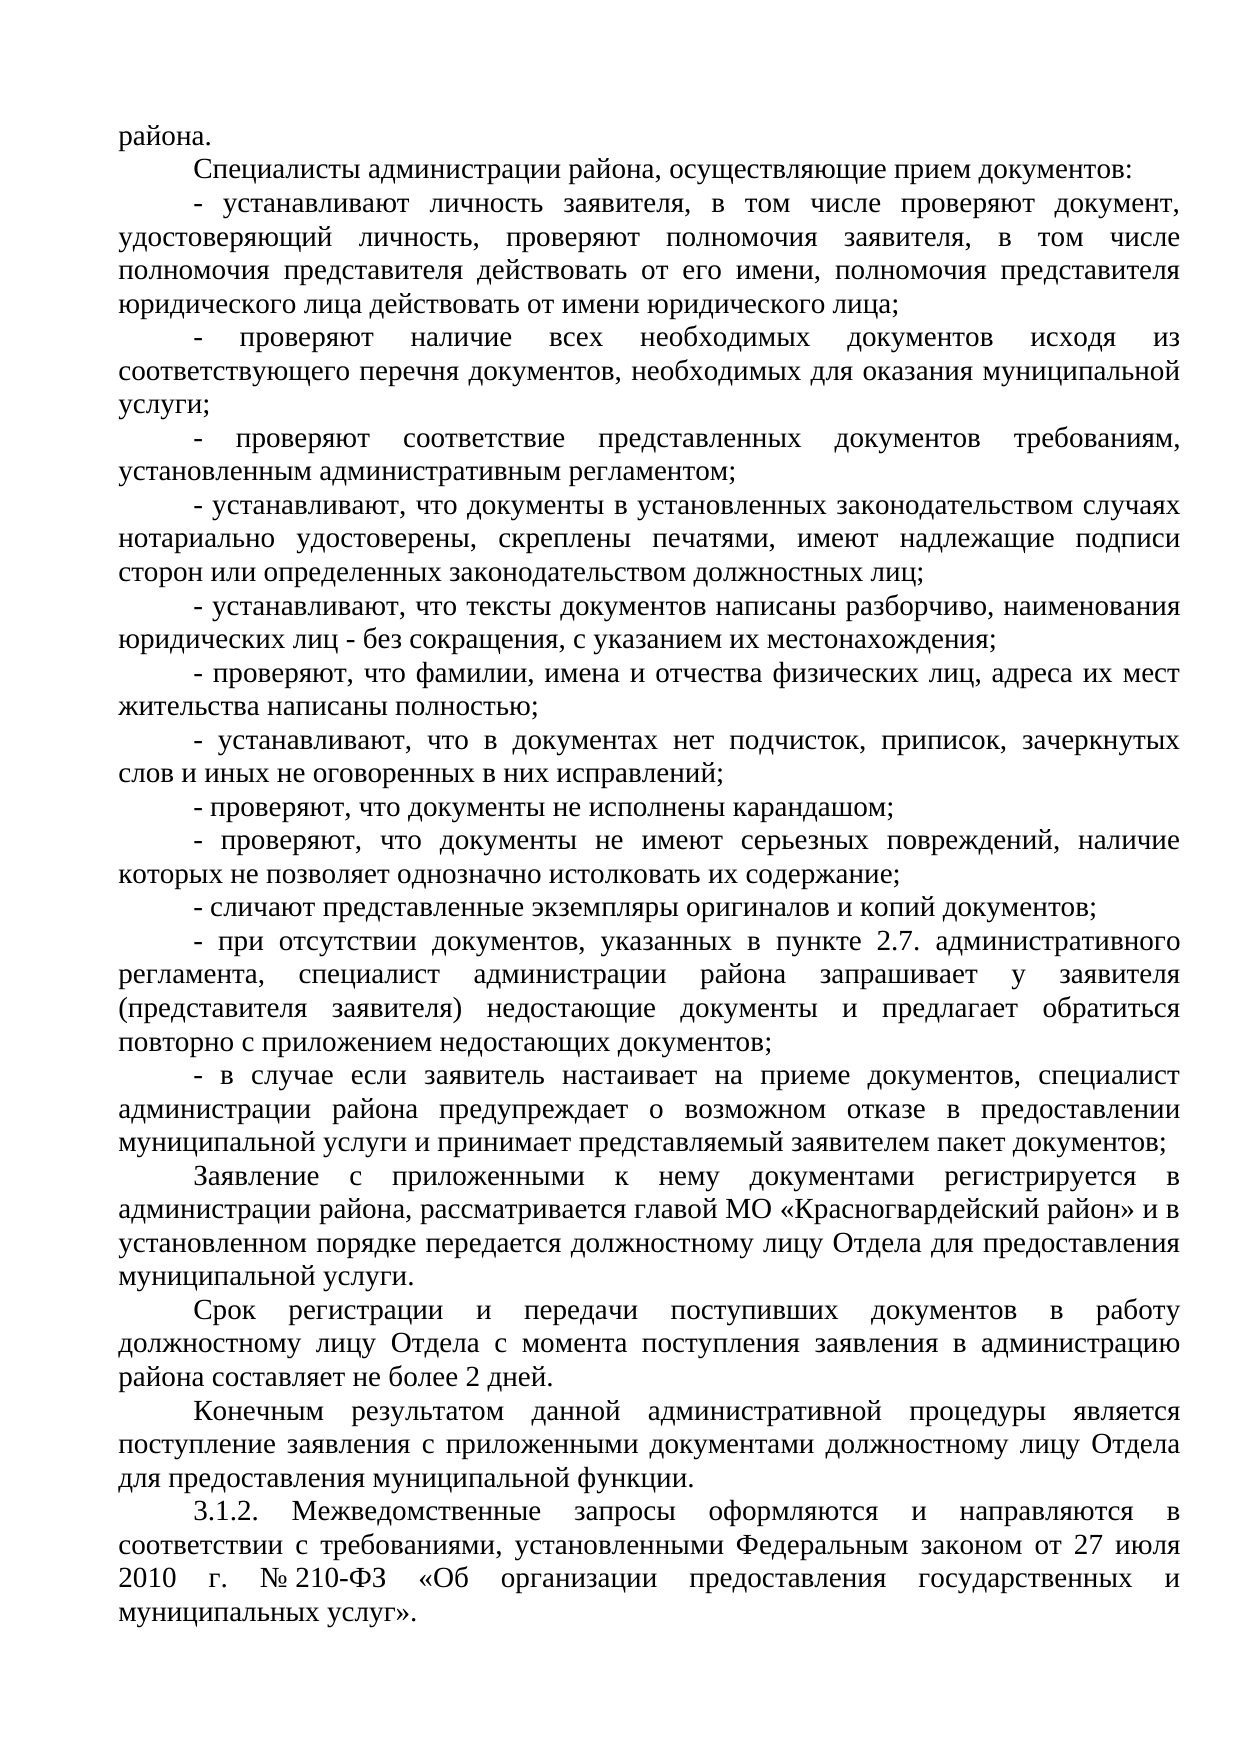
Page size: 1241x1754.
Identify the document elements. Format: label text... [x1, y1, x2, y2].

text - при отсутствии документов, указанных в пункте 2.7. административного регламента, специалист администрации района запрашивает у заявителя (представителя заявителя) недостающие документы и предлагает обратиться повторно с приложением недостающих документов; [118, 923, 1181, 1057]
text - проверяют, что документы не исполнены карандашом; [118, 789, 1181, 822]
text - проверяют соответствие представленных документов требованиям, установленным административным регламентом; [118, 420, 1181, 487]
text Заявление с приложенными к нему документами регистрируется в администрации района, рассматривается главой МО «Красногвардейский район» и в установленном порядке передается должностному лицу Отдела для предоставления муниципальной услуги. [118, 1158, 1181, 1292]
text Срок регистрации и передачи поступивших документов в работу должностному лицу Отдела с момента поступления заявления в администрацию района составляет не более 2 дней. [118, 1292, 1181, 1393]
text - устанавливают личность заявителя, в том числе проверяют документ, удостоверяющий личность, проверяют полномочия заявителя, в том числе полномочия представителя действовать от его имени, полномочия представителя юридического лица действовать от имени юридического лица; [118, 185, 1181, 319]
text - устанавливают, что документы в установленных законодательством случаях нотариально удостоверены, скреплены печатями, имеют надлежащие подписи сторон или определенных законодательством должностных лиц; [118, 487, 1181, 588]
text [118, 118, 1181, 152]
text - проверяют, что документы не имеют серьезных повреждений, наличие которых не позволяет однозначно истолковать их содержание; [118, 822, 1181, 889]
text - устанавливают, что в документах нет подчисток, приписок, зачеркнутых слов и иных не оговоренных в них исправлений; [118, 722, 1181, 789]
text - проверяют наличие всех необходимых документов исходя из соответствующего перечня документов, необходимых для оказания муниципальной услуги; [118, 319, 1181, 420]
text 3.1.2. Межведомственные запросы оформляются и направляются в соответствии с требованиями, установленными Федеральным законом от 27 июля 2010 г. № 210-ФЗ «Об организации предоставления государственных и муниципальных услуг». [118, 1493, 1181, 1627]
text - устанавливают, что тексты документов написаны разборчиво, наименования юридических лиц - без сокращения, с указанием их местонахождения; [118, 588, 1181, 655]
text - проверяют, что фамилии, имена и отчества физических лиц, адреса их мест жительства написаны полностью; [118, 655, 1181, 722]
text Специалисты администрации района, осуществляющие прием документов: [118, 152, 1181, 185]
text - в случае если заявитель настаивает на приеме документов, специалист администрации района предупреждает о возможном отказе в предоставлении муниципальной услуги и принимает представляемый заявителем пакет документов; [118, 1057, 1181, 1158]
text Конечным результатом данной административной процедуры является поступление заявления с приложенными документами должностному лицу Отдела для предоставления муниципальной функции. [118, 1393, 1181, 1493]
text - сличают представленные экземпляры оригиналов и копий документов; [118, 889, 1181, 923]
